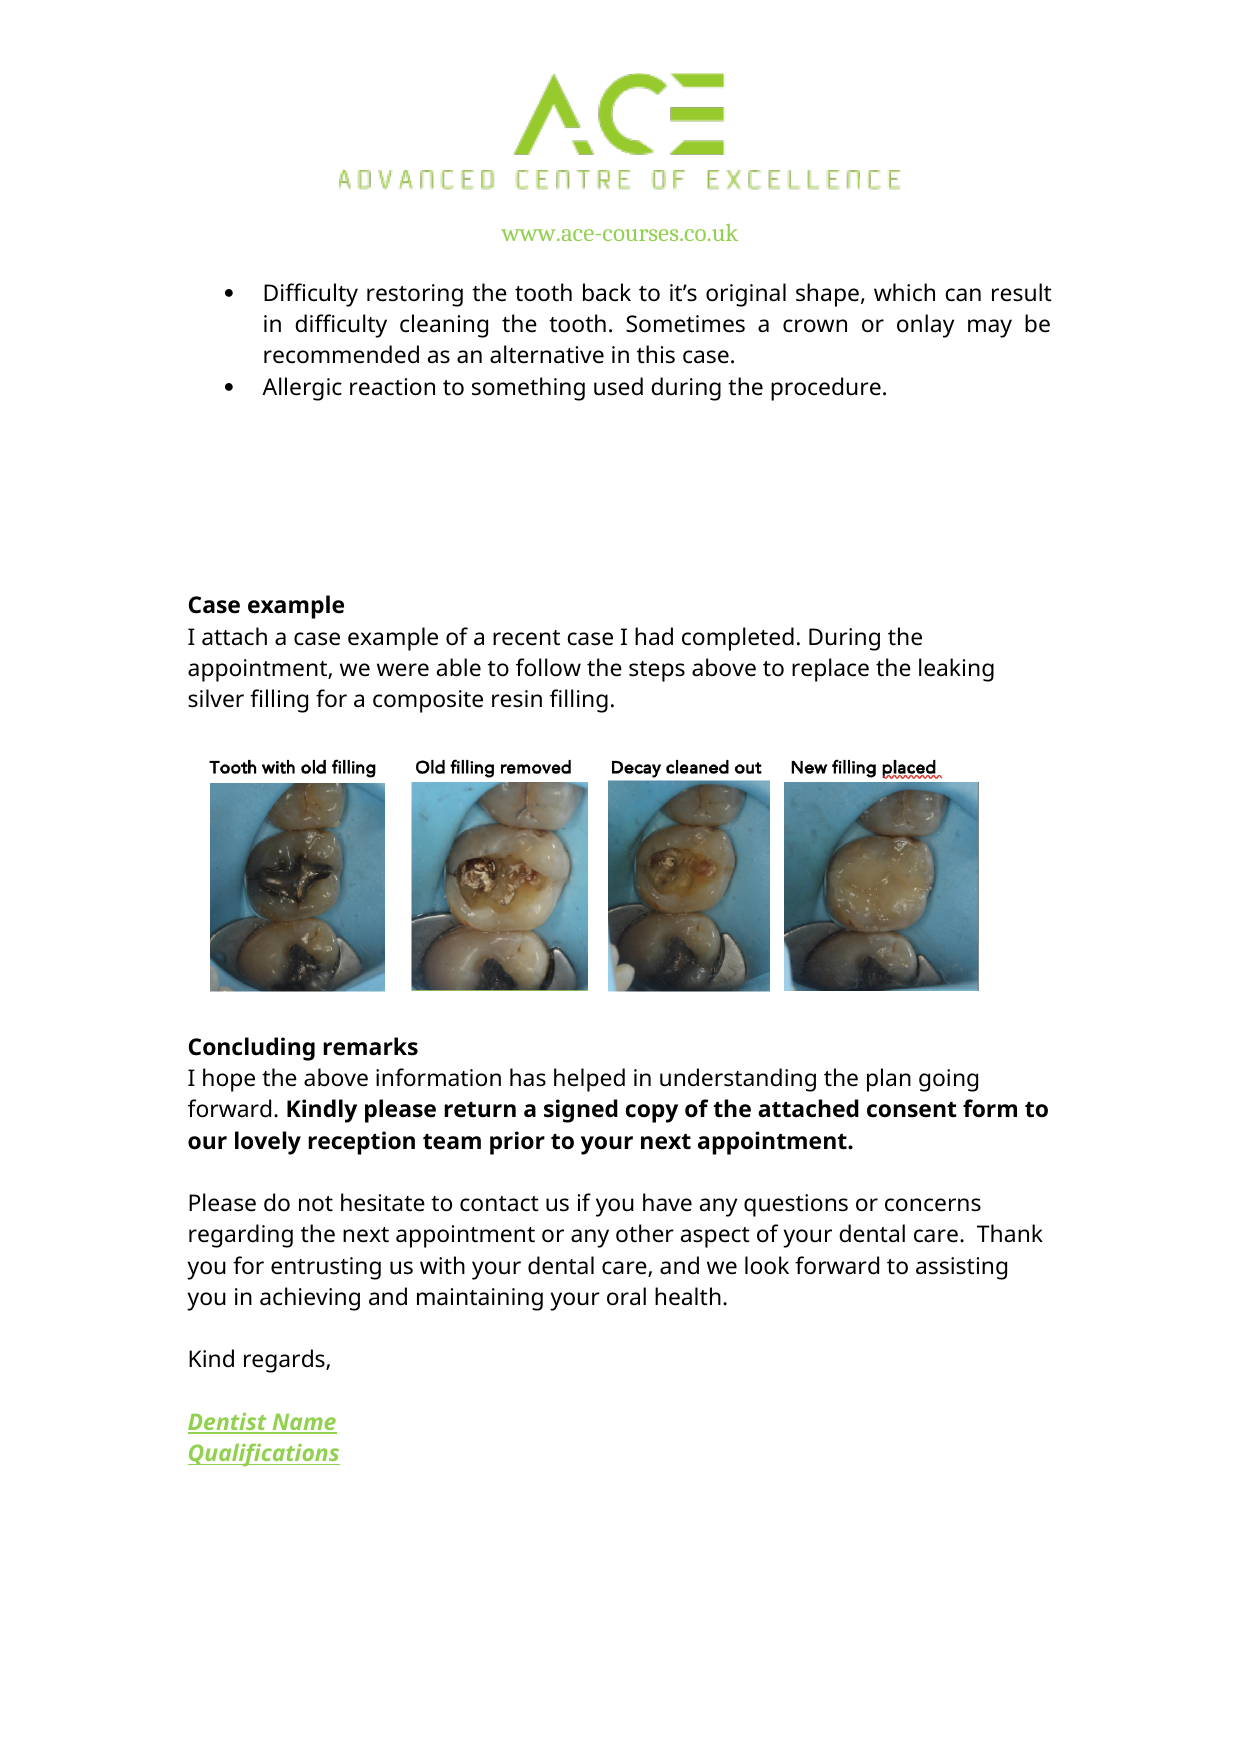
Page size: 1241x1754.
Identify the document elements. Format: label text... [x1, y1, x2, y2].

text Dentist Name [187, 1406, 1053, 1437]
text I attach a case example of a recent case I had completed. During the appointment, we were able to follow the steps above to replace the leaking silver filling for a composite resin filling. [187, 620, 1053, 714]
text Kind regards, [187, 1343, 1053, 1374]
text I hope the above information has helped in understanding the plan going forward. Kindly please return a signed copy of the attached consent form to our lovely reception team prior to your next appointment. [187, 1062, 1053, 1156]
text Concluding remarks [187, 1031, 1053, 1062]
list Allergic reaction to something used during the procedure. [225, 370, 1053, 402]
text Please do not hesitate to contact us if you have any questions or concerns regarding the next appointment or any other aspect of your dental care. Thank you for entrusting us with your dental care, and we look forward to assisting you in achieving and maintaining your oral health. [187, 1187, 1053, 1312]
picture [187, 745, 1053, 1031]
picture [338, 73, 902, 191]
list Difficulty restoring the tooth back to it’s original shape, which can result in difficulty cleaning the tooth. Sometimes a crown or onlay may be recommended as an alternative in this case. [225, 277, 1053, 370]
text Qualifications [187, 1437, 1053, 1468]
text Case example [187, 589, 1053, 620]
